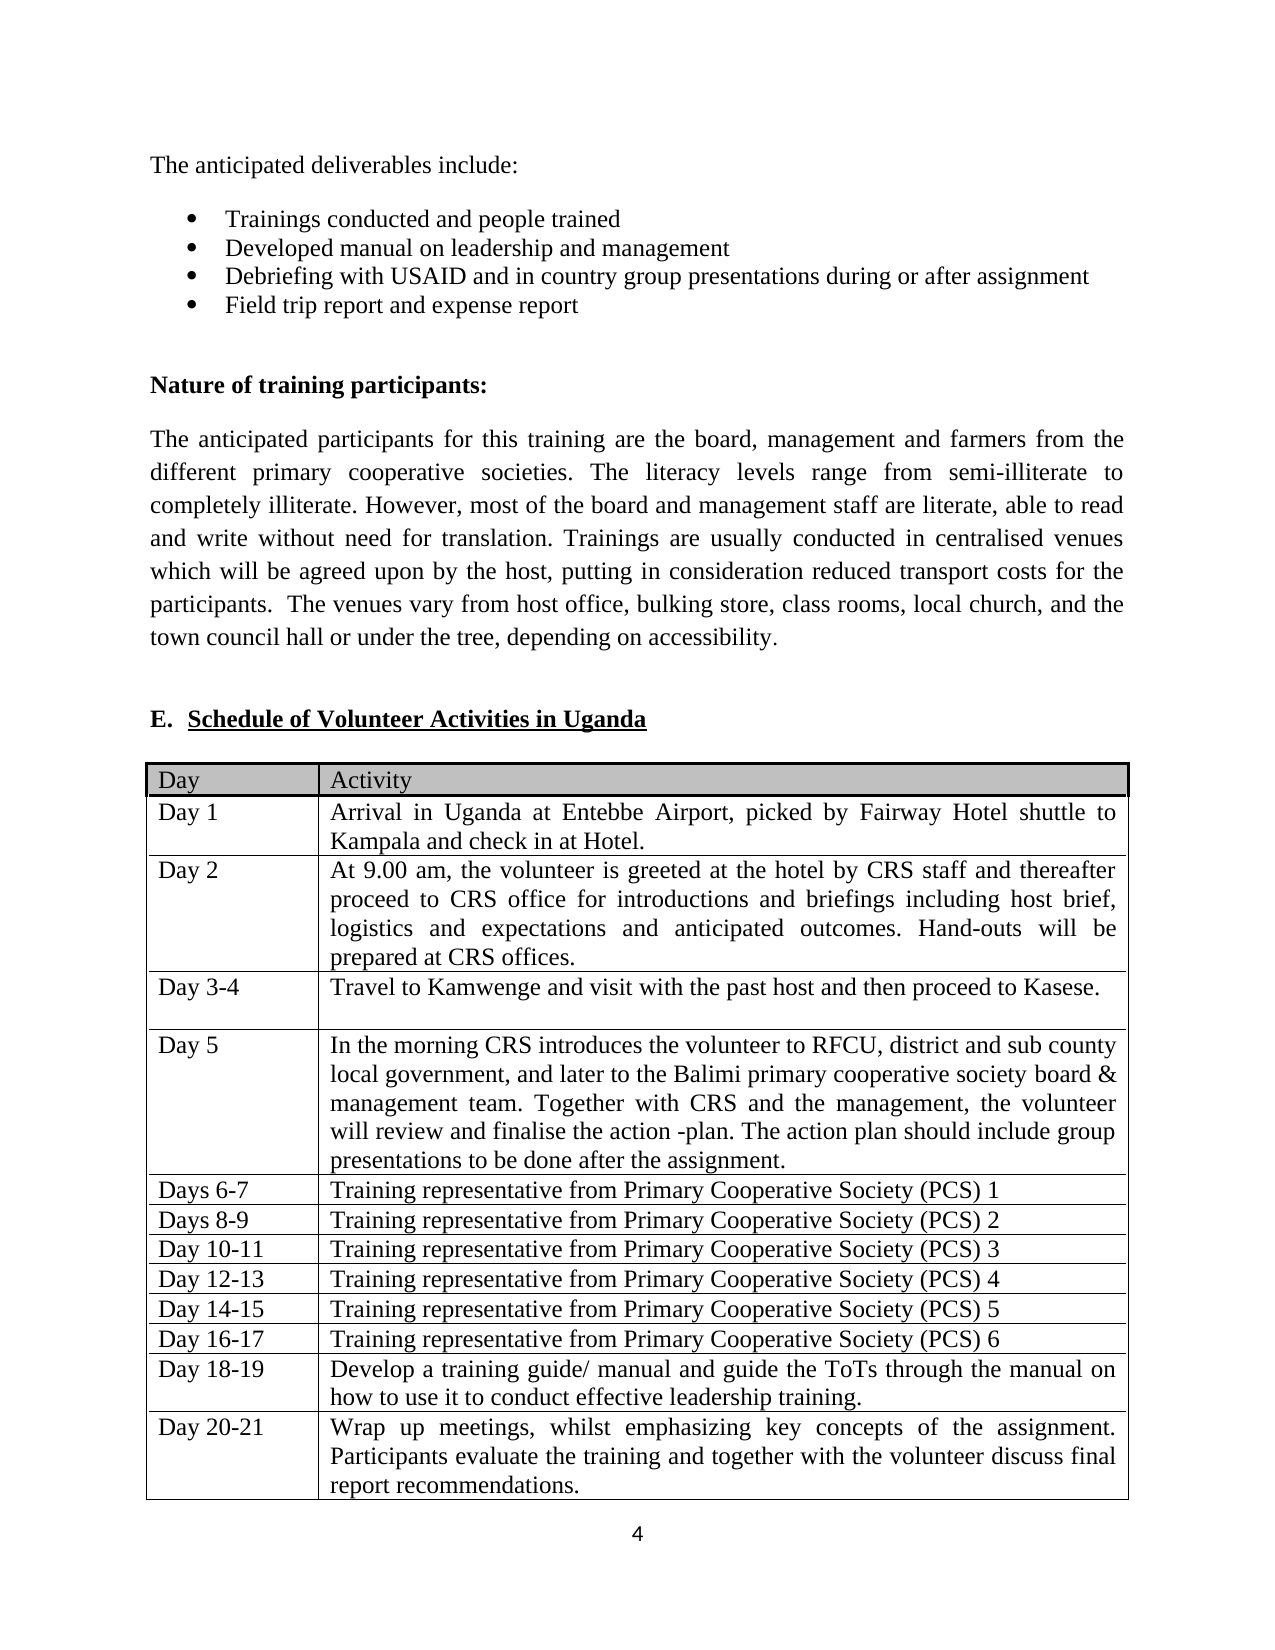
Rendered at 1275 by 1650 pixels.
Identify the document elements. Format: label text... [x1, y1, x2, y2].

table_header Activity [320, 765, 1127, 794]
table_cell Days 6-7 [147, 1174, 318, 1204]
table_cell Training representative from Primary Cooperative Society (PCS) 6 [319, 1323, 1128, 1353]
text The anticipated deliverables include: [150, 150, 1125, 179]
table_cell Days 8-9 [147, 1204, 318, 1233]
text Nature of training participants: [150, 370, 1125, 399]
table_cell Day 16-17 [147, 1323, 318, 1353]
table_cell Develop a training guide/ manual and guide the ToTs through the manual on how to use it to conduct effective leadership training. [319, 1353, 1128, 1411]
table_cell In the morning CRS introduces the volunteer to RFCU, district and sub county local government, and later to the Balimi primary cooperative society board & management team. Together with CRS and the management, the volunteer will review and finalise the action -plan. The action plan should include group presentations to be done after the assignment. [319, 1029, 1128, 1174]
table_cell Day 14-15 [147, 1293, 318, 1323]
table_cell Training representative from Primary Cooperative Society (PCS) 5 [319, 1293, 1128, 1323]
table_cell Training representative from Primary Cooperative Society (PCS) 3 [319, 1234, 1128, 1263]
list Developed manual on leadership and management [187, 233, 1125, 261]
table_cell Travel to Kamwenge and visit with the past host and then proceed to Kasese. [319, 971, 1128, 1029]
table_cell Day 20-21 [147, 1411, 318, 1498]
table_cell Training representative from Primary Cooperative Society (PCS) 4 [319, 1263, 1128, 1293]
table_cell Day 5 [147, 1029, 318, 1174]
table_cell Day 10-11 [147, 1234, 318, 1263]
table_cell Day 18-19 [147, 1353, 318, 1411]
table_cell Arrival in Uganda at Entebbe Airport, picked by Fairway Hotel shuttle to Kampala and check in at Hotel. [319, 794, 1128, 854]
table_cell Training representative from Primary Cooperative Society (PCS) 2 [319, 1204, 1128, 1233]
text The anticipated participants for this training are the board, management and farmers from the different primary cooperative societies. The literacy levels range from semi-illiterate to completely illiterate. However, most of the board and management staff are literate, able to read and write without need for translation. Trainings are usually conducted in centralised venues which will be agreed upon by the host, putting in consideration reduced transport costs for the participants. The venues vary from host office, bulking store, class rooms, local church, and the town council hall or under the tree, depending on accessibility. [150, 424, 1125, 651]
list Debriefing with USAID and in country group presentations during or after assignment [187, 261, 1125, 290]
table_cell Day 12-13 [147, 1263, 318, 1293]
table_cell Day 2 [147, 855, 318, 971]
list Schedule of Volunteer Activities in Uganda [150, 704, 1125, 733]
list Trainings conducted and people trained [187, 204, 1125, 233]
table_cell At 9.00 am, the volunteer is greeted at the hotel by CRS staff and thereafter proceed to CRS office for introductions and briefings including host brief, logistics and expectations and anticipated outcomes. Hand-outs will be prepared at CRS offices. [319, 855, 1128, 971]
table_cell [319, 1411, 1128, 1498]
table_cell Training representative from Primary Cooperative Society (PCS) 1 [319, 1174, 1128, 1204]
table_cell Day 3-4 [147, 971, 318, 1029]
table_cell Day 1 [147, 794, 318, 854]
list Field trip report and expense report [187, 290, 1125, 319]
table_header Day [148, 765, 318, 794]
